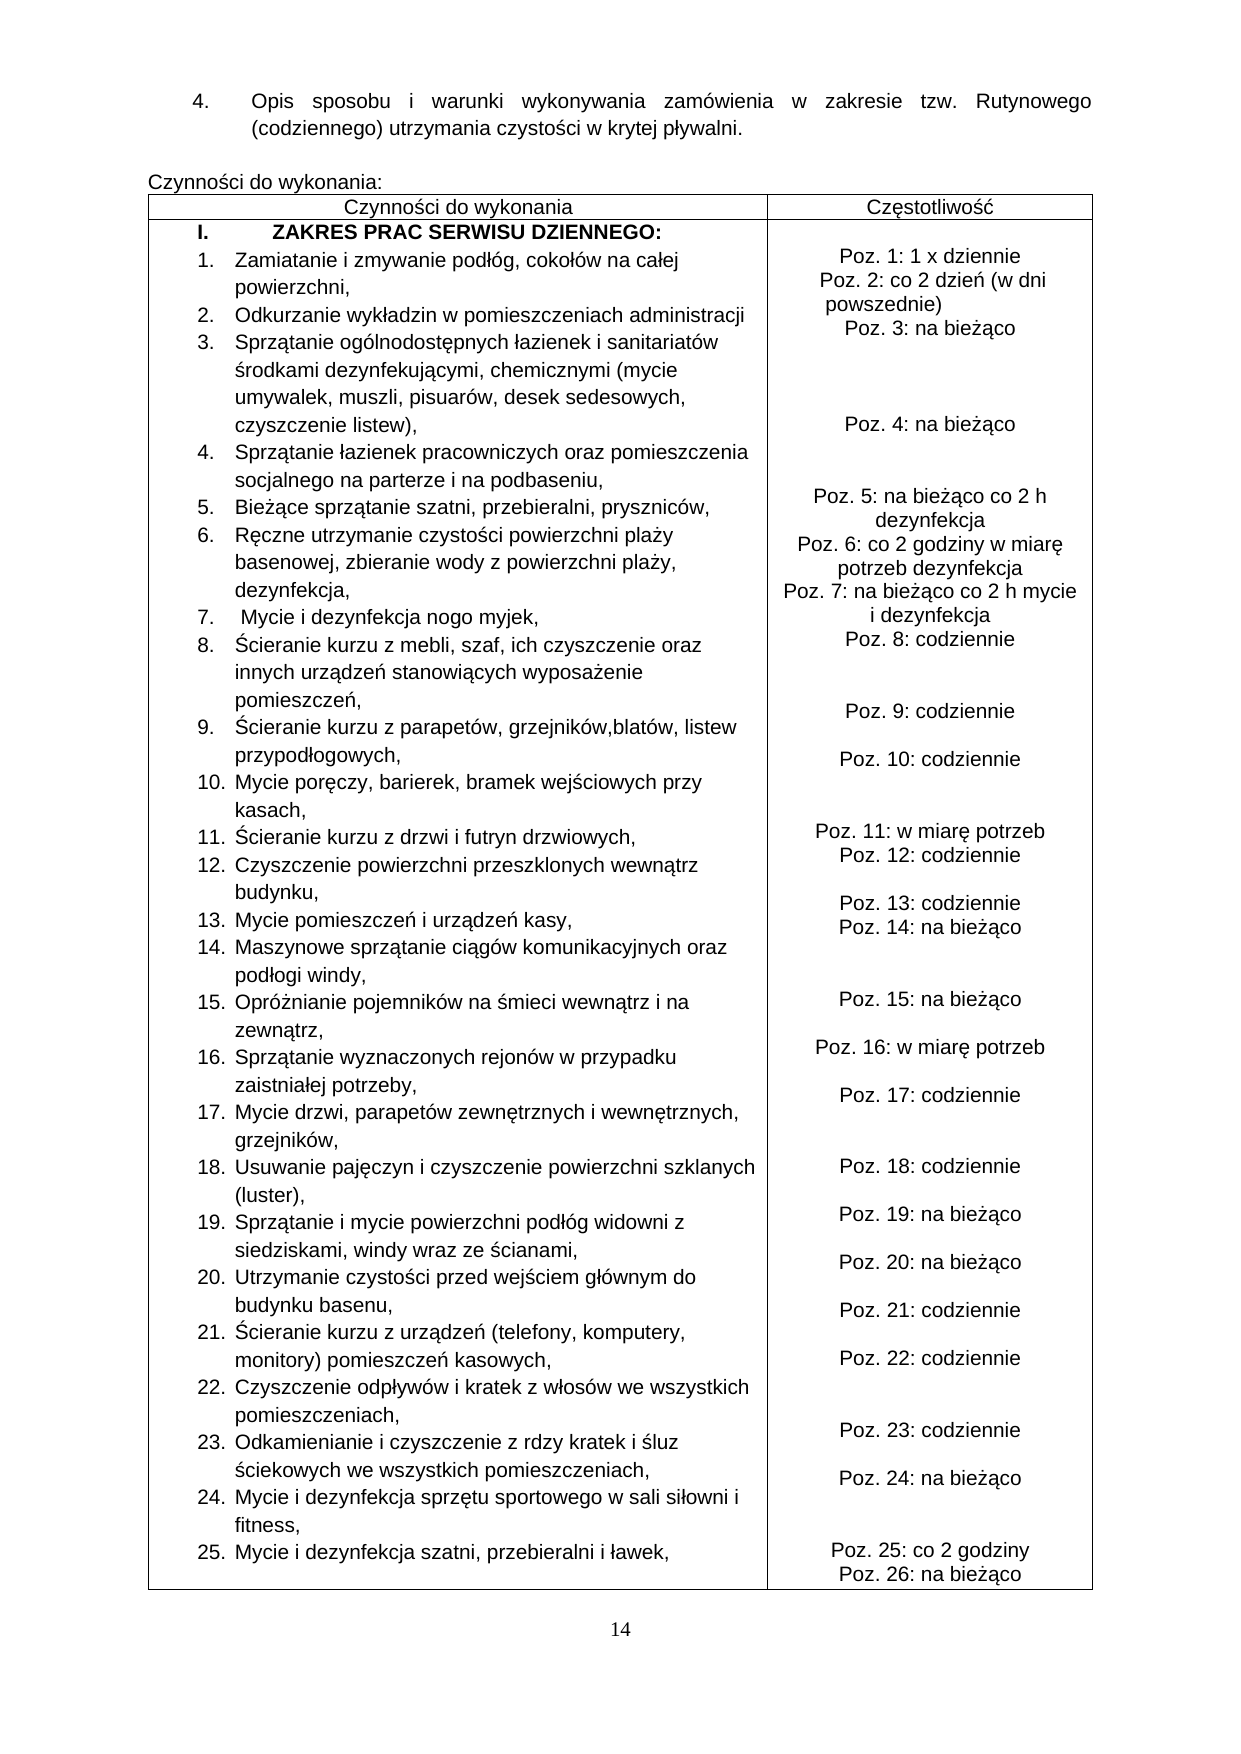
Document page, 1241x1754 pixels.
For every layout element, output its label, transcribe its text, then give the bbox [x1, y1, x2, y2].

text Czynności do wykonania: [148, 170, 1093, 194]
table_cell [768, 220, 1092, 1589]
table_header Częstotliwość [768, 195, 1092, 219]
table_header Czynności do wykonania [149, 195, 767, 219]
list Opis sposobu i warunki wykonywania zamówienia w zakresie tzw. Rutynowego (codziennego) utrzymania czystości w krytej pływalni. [192, 89, 1093, 140]
